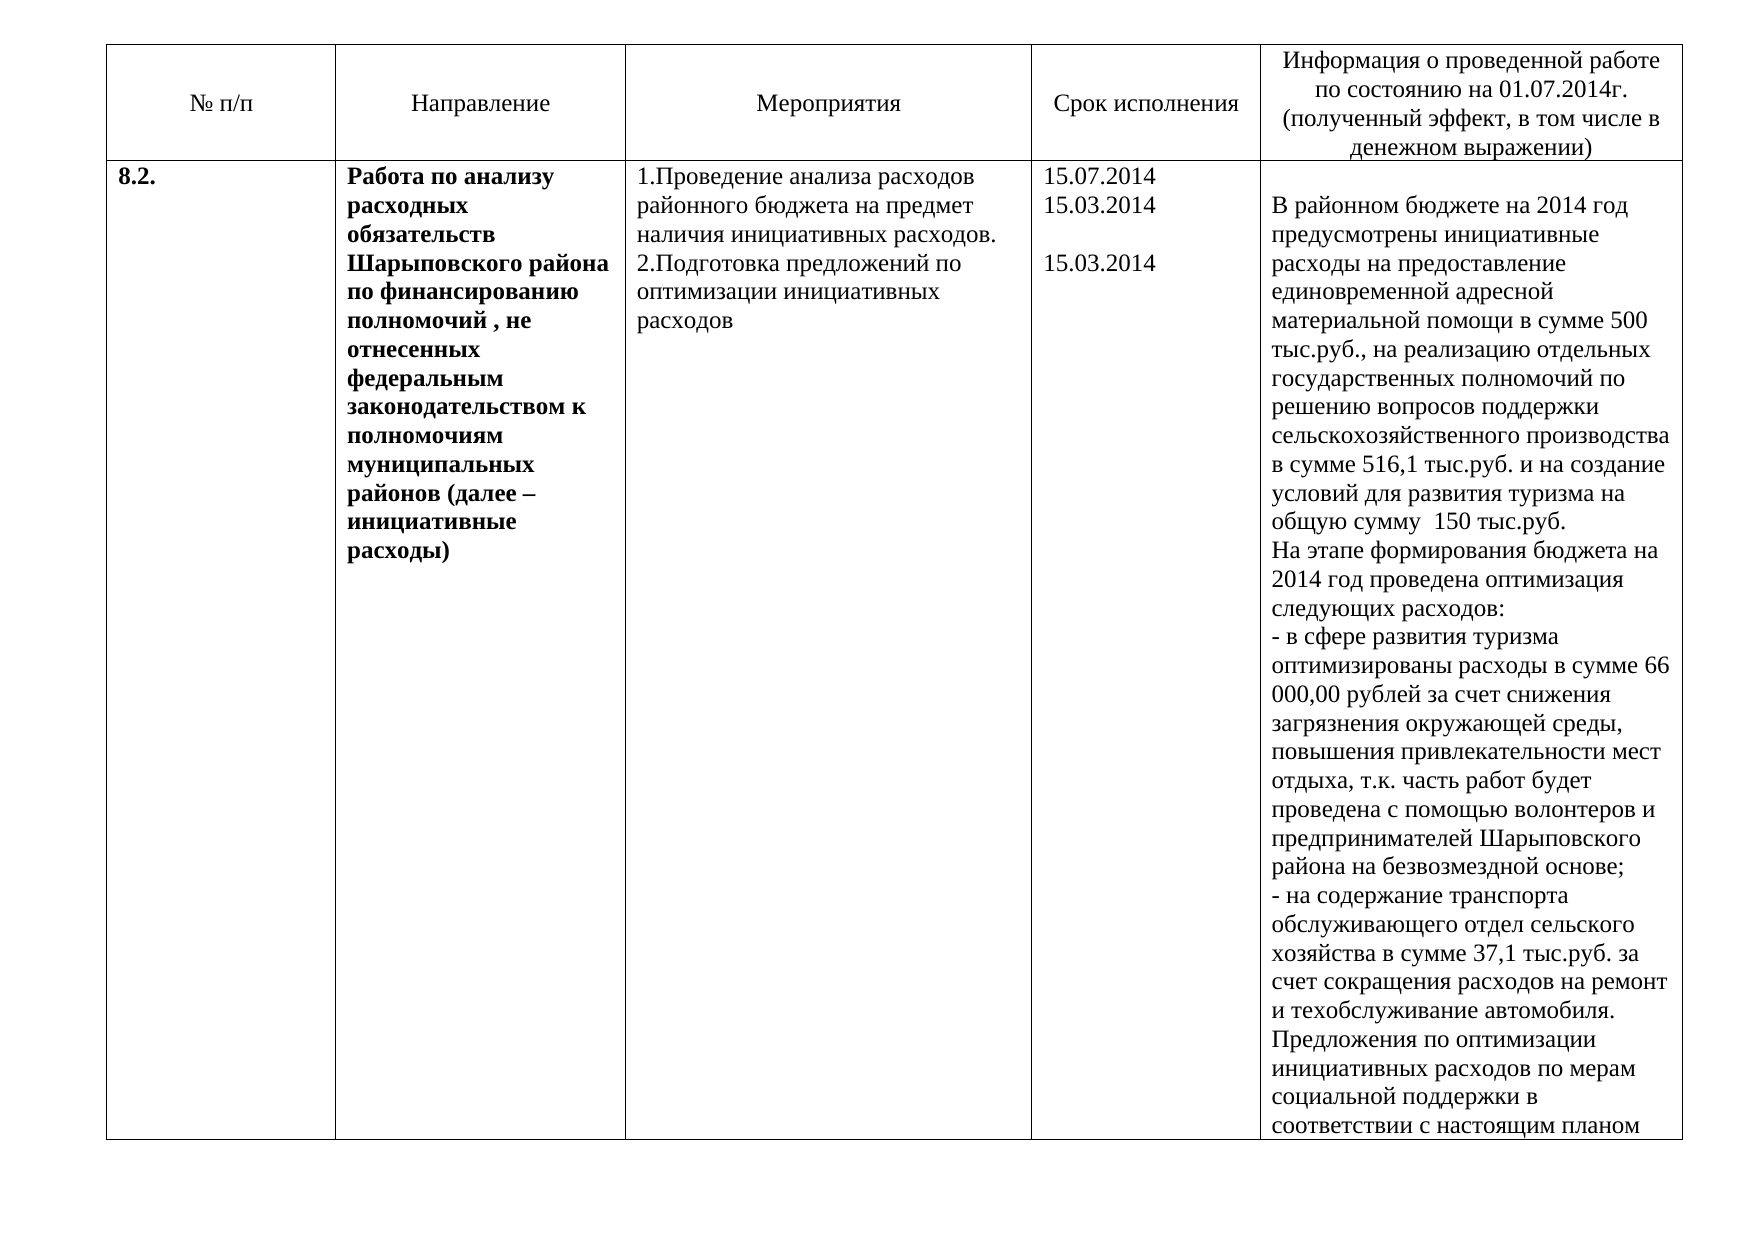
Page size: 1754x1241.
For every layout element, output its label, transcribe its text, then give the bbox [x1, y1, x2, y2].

table_cell 8.2. [107, 161, 335, 1139]
table_cell 15.07.2014 15.03.2014 15.03.2014 [1032, 161, 1260, 1139]
table_header Мероприятия [626, 45, 1031, 160]
table_header Направление [336, 45, 625, 160]
table_header Срок исполнения [1032, 45, 1260, 160]
table_header Информация о проведенной работе по состоянию на 01.07.2014г. (полученный эффект, в том числе в денежном выражении) [1261, 45, 1682, 160]
table_header № п/п [107, 45, 335, 160]
